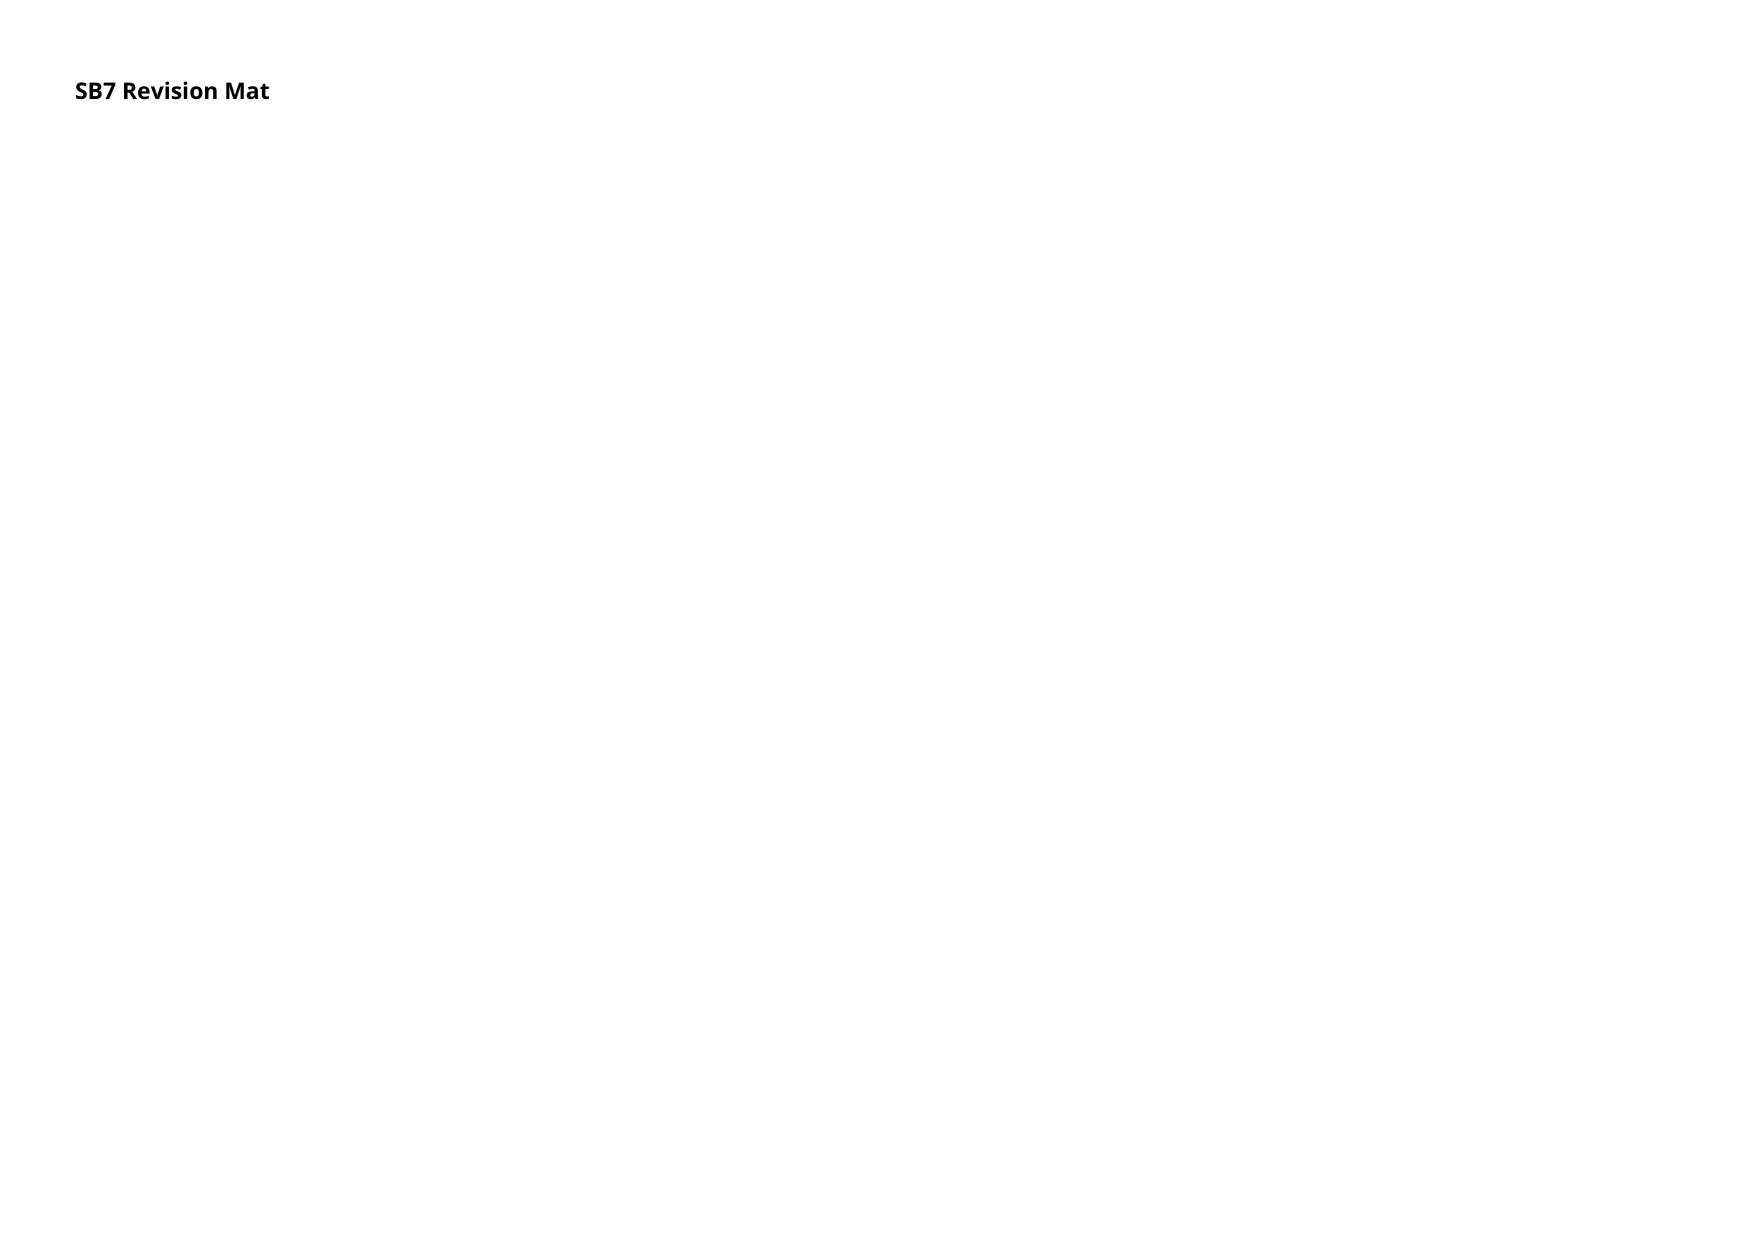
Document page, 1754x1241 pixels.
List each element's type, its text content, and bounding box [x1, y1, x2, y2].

text SB7 Revision Mat [75, 75, 1679, 106]
